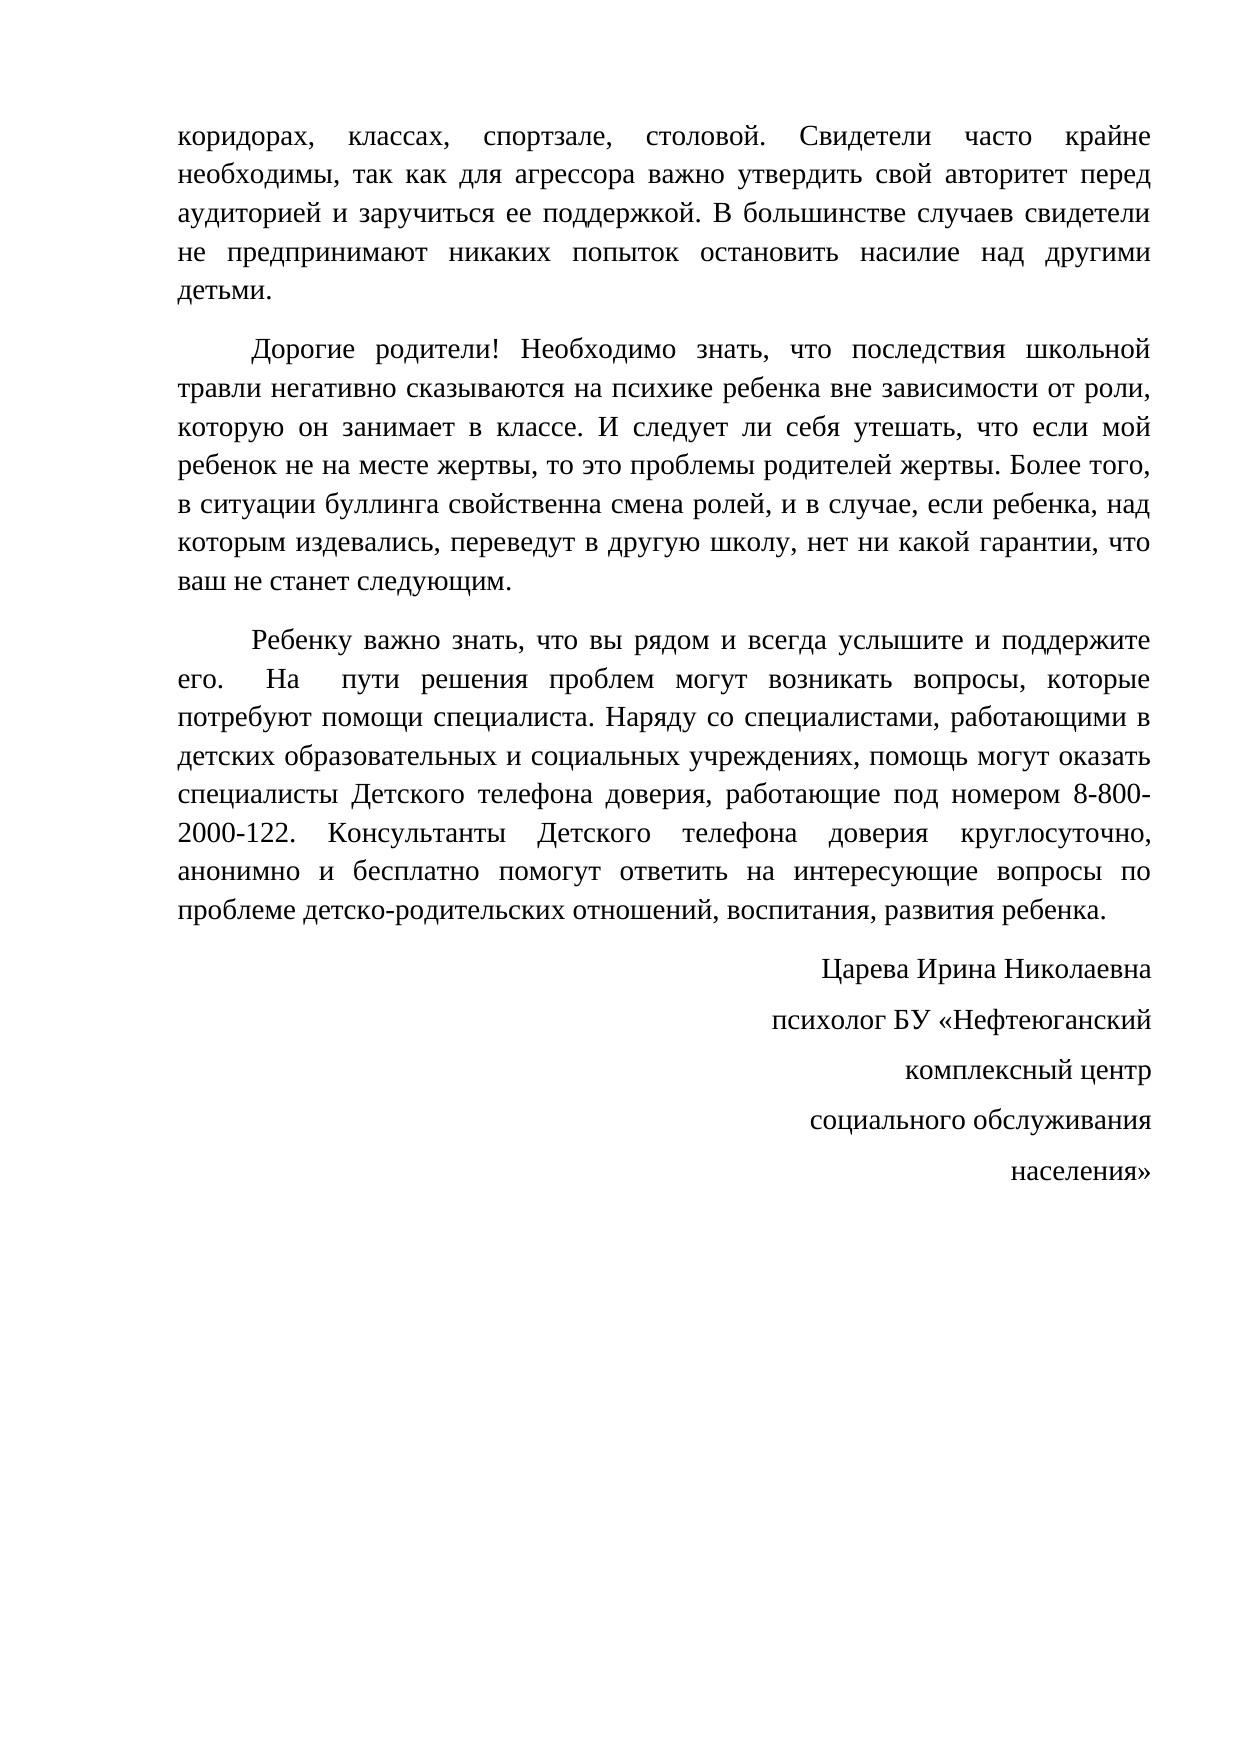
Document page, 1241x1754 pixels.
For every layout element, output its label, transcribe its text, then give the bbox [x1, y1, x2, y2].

text социального обслуживания [177, 1102, 1152, 1136]
text Ребенку важно знать, что вы рядом и всегда услышите и поддержите его. На пути решения проблем могут возникать вопросы, которые потребуют помощи специалиста. Наряду со специалистами, работающими в детских образовательных и социальных учреждениях, помощь могут оказать специалисты Детского телефона доверия, работающие под номером 8-800-2000-122. Консультанты Детского телефона доверия круглосуточно, анонимно и бесплатно помогут ответить на интересующие вопросы по проблеме детско-родительских отношений, воспитания, развития ребенка. [177, 622, 1152, 926]
text Царева Ирина Николаевна [177, 951, 1152, 985]
text психолог БУ «Нефтеюганский [177, 1002, 1152, 1035]
text населения» [177, 1153, 1152, 1186]
text комплексный центр [177, 1052, 1152, 1086]
text Дорогие родители! Необходимо знать, что последствия школьной травли негативно сказываются на психике ребенка вне зависимости от роли, которую он занимает в классе. И следует ли себя утешать, что если мой ребенок не на месте жертвы, то это проблемы родителей жертвы. Более того, в ситуации буллинга свойственна смена ролей, и в случае, если ребенка, над которым издевались, переведут в другую школу, нет ни какой гарантии, что ваш не станет следующим. [177, 332, 1152, 596]
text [177, 118, 1152, 306]
